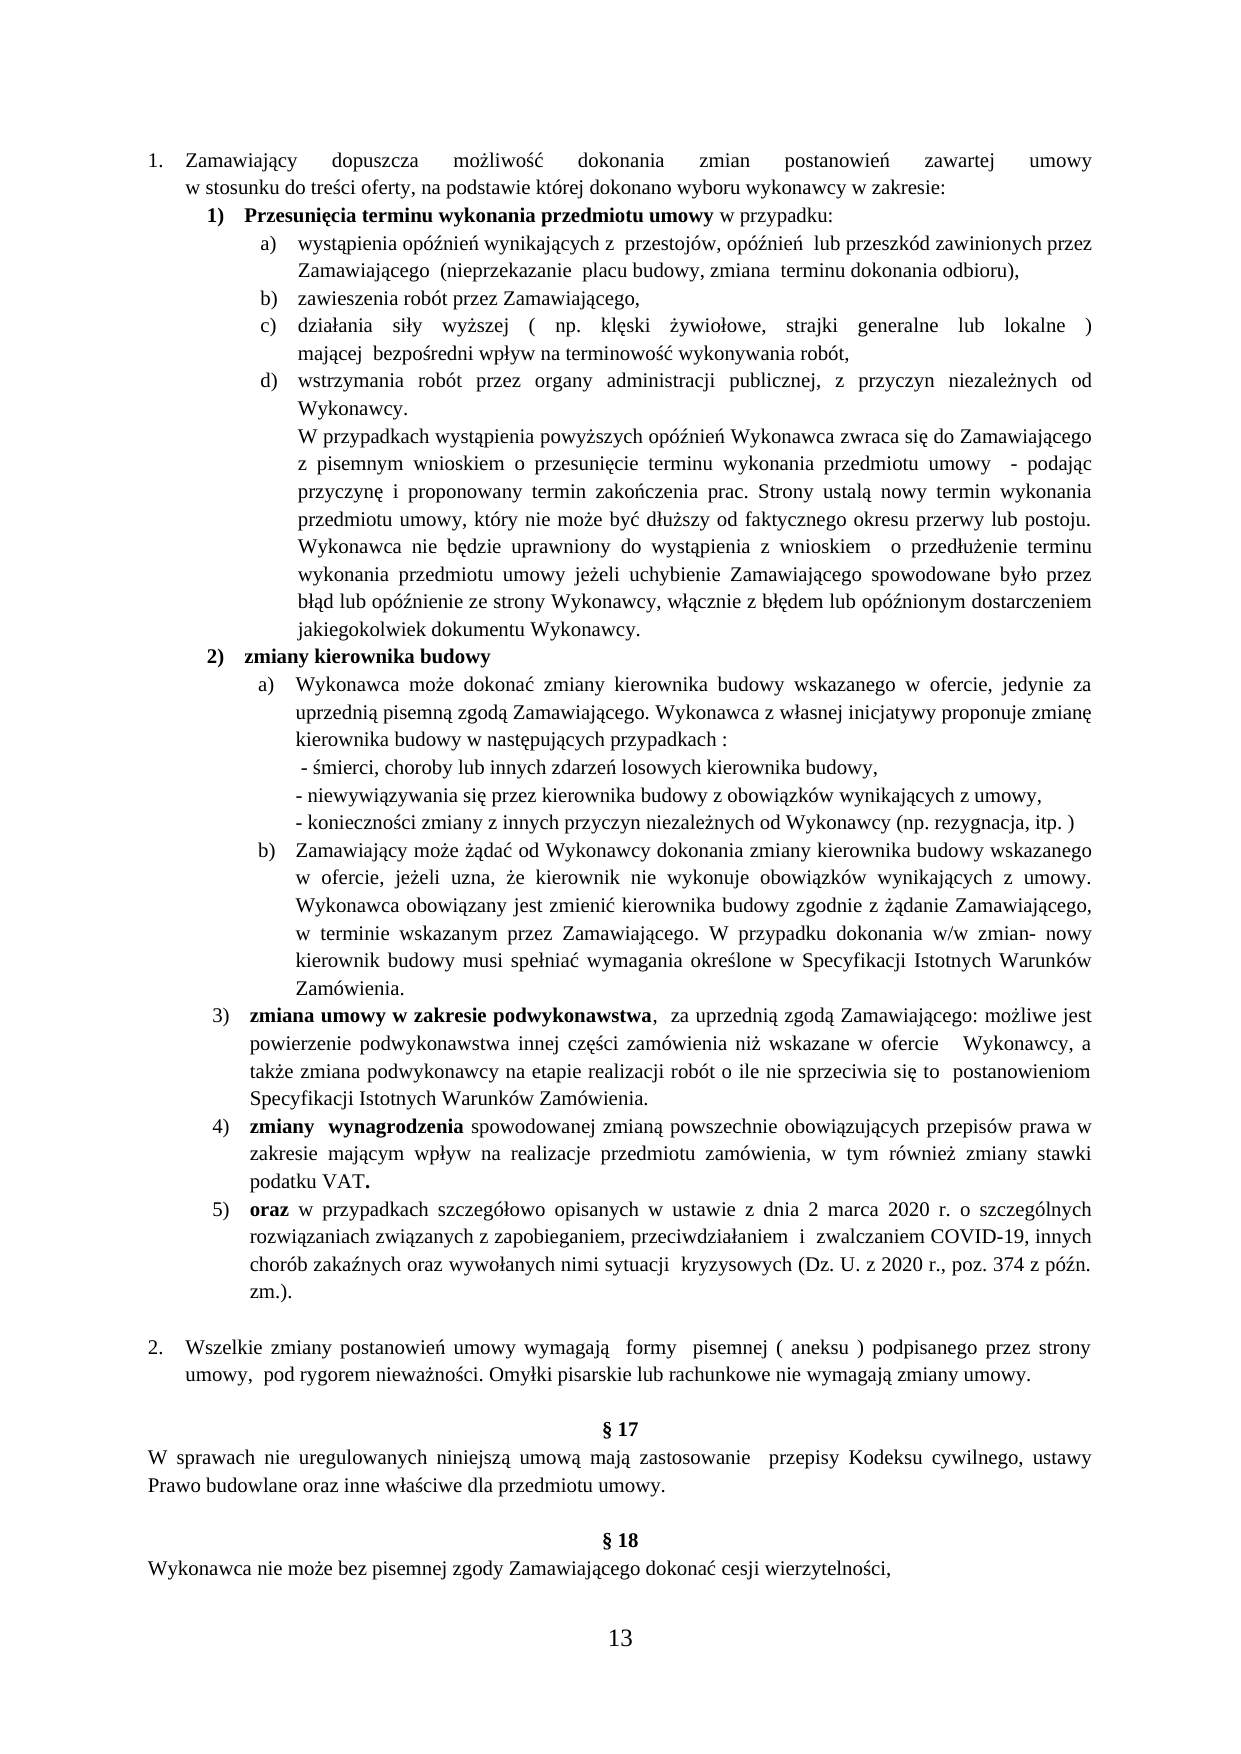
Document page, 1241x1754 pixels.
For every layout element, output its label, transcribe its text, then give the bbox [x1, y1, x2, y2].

list Wykonawca może dokonać zmiany kierownika budowy wskazanego w ofercie, jedynie za uprzednią pisemną zgodą Zamawiającego. Wykonawca z własnej inicjatywy proponuje zmianę kierownika budowy w następujących przypadkach : [258, 672, 1093, 751]
list Zamawiający dopuszcza możliwość dokonania zmian postanowień zawartej umowy w stosunku do treści oferty, na podstawie której dokonano wyboru wykonawcy w zakresie: [148, 148, 1093, 199]
list zmiana umowy w zakresie podwykonawstwa, za uprzednią zgodą Zamawiającego: możliwe jest powierzenie podwykonawstwa innej części zamówienia niż wskazane w ofercie Wykonawcy, a także zmiana podwykonawcy na etapie realizacji robót o ile nie sprzeciwia się to postanowieniom Specyfikacji Istotnych Warunków Zamówienia. [212, 1003, 1093, 1110]
list - konieczności zmiany z innych przyczyn niezależnych od Wykonawcy (np. rezygnacja, itp. ) [295, 810, 1093, 834]
text Wykonawca nie może bez pisemnej zgody Zamawiającego dokonać cesji wierzytelności, [148, 1555, 1093, 1579]
list zmiany kierownika budowy [207, 644, 1093, 668]
list zawieszenia robót przez Zamawiającego, [260, 286, 1093, 310]
list zmiany wynagrodzenia spowodowanej zmianą powszechnie obowiązujących przepisów prawa w zakresie mającym wpływ na realizacje przedmiotu zamówienia, w tym również zmiany stawki podatku VAT. [212, 1114, 1093, 1193]
text W sprawach nie uregulowanych niniejszą umową mają zastosowanie przepisy Kodeksu cywilnego, ustawy Prawo budowlane oraz inne właściwe dla przedmiotu umowy. [148, 1445, 1093, 1497]
list - śmierci, choroby lub innych zdarzeń losowych kierownika budowy, [295, 755, 1093, 779]
list oraz w przypadkach szczegółowo opisanych w ustawie z dnia 2 marca 2020 r. o szczególnych rozwiązaniach związanych z zapobieganiem, przeciwdziałaniem i zwalczaniem COVID-19, innych chorób zakaźnych oraz wywołanych nimi sytuacji kryzysowych (Dz. U. z 2020 r., poz. 374 z późn. zm.). [212, 1197, 1093, 1303]
list działania siły wyższej ( np. klęski żywiołowe, strajki generalne lub lokalne ) mającej bezpośredni wpływ na terminowość wykonywania robót, [260, 313, 1093, 365]
list wystąpienia opóźnień wynikających z przestojów, opóźnień lub przeszkód zawinionych przez Zamawiającego (nieprzekazanie placu budowy, zmiana terminu dokonania odbioru), [260, 230, 1093, 282]
list Zamawiający może żądać od Wykonawcy dokonania zmiany kierownika budowy wskazanego w ofercie, jeżeli uzna, że kierownik nie wykonuje obowiązków wynikających z umowy. Wykonawca obowiązany jest zmienić kierownika budowy zgodnie z żądanie Zamawiającego, w terminie wskazanym przez Zamawiającego. W przypadku dokonania w/w zmian- nowy kierownik budowy musi spełniać wymagania określone w Specyfikacji Istotnych Warunków Zamówienia. [258, 838, 1093, 1000]
list Wszelkie zmiany postanowień umowy wymagają formy pisemnej ( aneksu ) podpisanego przez strony umowy, pod rygorem nieważności. Omyłki pisarskie lub rachunkowe nie wymagają zmiany umowy. [148, 1334, 1093, 1386]
list wstrzymania robót przez organy administracji publicznej, z przyczyn niezależnych od Wykonawcy. [260, 368, 1093, 420]
list W przypadkach wystąpienia powyższych opóźnień Wykonawca zwraca się do Zamawiającego z pisemnym wnioskiem o przesunięcie terminu wykonania przedmiotu umowy - podając przyczynę i proponowany termin zakończenia prac. Strony ustalą nowy termin wykonania przedmiotu umowy, który nie może być dłuższy od faktycznego okresu przerwy lub postoju. Wykonawca nie będzie uprawniony do wystąpienia z wnioskiem o przedłużenie terminu wykonania przedmiotu umowy jeżeli uchybienie Zamawiającego spowodowane było przez błąd lub opóźnienie ze strony Wykonawcy, włącznie z błędem lub opóźnionym dostarczeniem jakiegokolwiek dokumentu Wykonawcy. [298, 424, 1093, 641]
text § 18 [148, 1528, 1093, 1552]
list Przesunięcia terminu wykonania przedmiotu umowy w przypadku: [207, 203, 1093, 227]
list - niewywiązywania się przez kierownika budowy z obowiązków wynikających z umowy, [295, 782, 1093, 807]
text § 17 [148, 1417, 1093, 1441]
